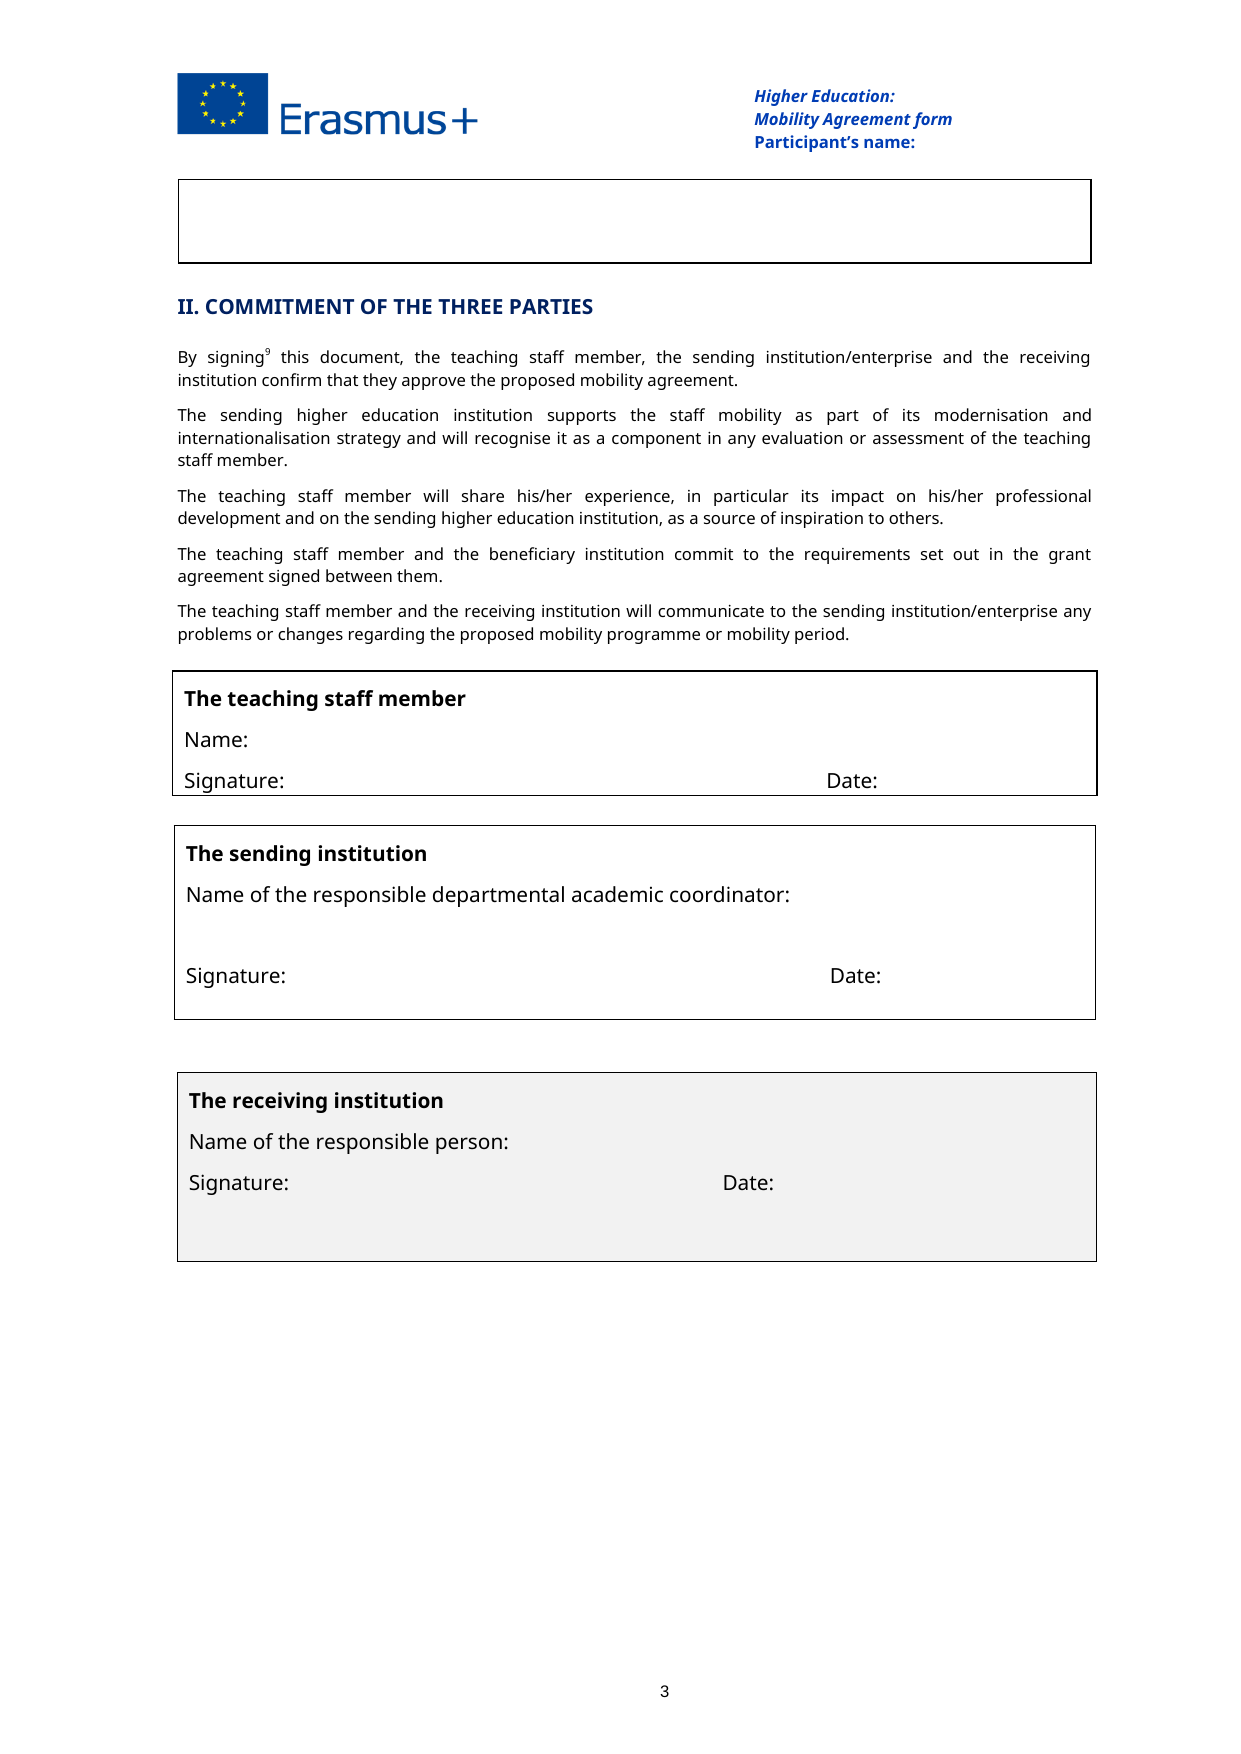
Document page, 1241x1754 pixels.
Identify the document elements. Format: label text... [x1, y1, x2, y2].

text II. COMMITMENT OF THE THREE PARTIES [177, 264, 1092, 321]
text The teaching staff member and the beneficiary institution commit to the requirements set out in the grant agreement signed between them. [177, 542, 1092, 587]
table_header The sending institution Name of the responsible departmental academic coordinator: Signature: Date: [175, 826, 1095, 1018]
text By signing this document, the teaching staff member, the sending institution/enterprise and the receiving institution confirm that they approve the proposed mobility agreement. [177, 346, 1092, 391]
text The sending higher education institution supports the staff mobility as part of its modernisation and internationalisation strategy and will recognise it as a component in any evaluation or assessment of the teaching staff member. [177, 403, 1092, 472]
table_header The receiving institution Name of the responsible person: Signature: Date: [178, 1073, 1096, 1261]
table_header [179, 180, 1090, 262]
text The teaching staff member will share his/her experience, in particular its impact on his/her professional development and on the sending higher education institution, as a source of inspiration to others. [177, 484, 1092, 529]
table_header The teaching staff member Name: Signature: Date: [173, 672, 1096, 795]
picture [177, 73, 478, 135]
text The teaching staff member and the receiving institution will communicate to the sending institution/enterprise any problems or changes regarding the proposed mobility programme or mobility period. [177, 600, 1092, 645]
